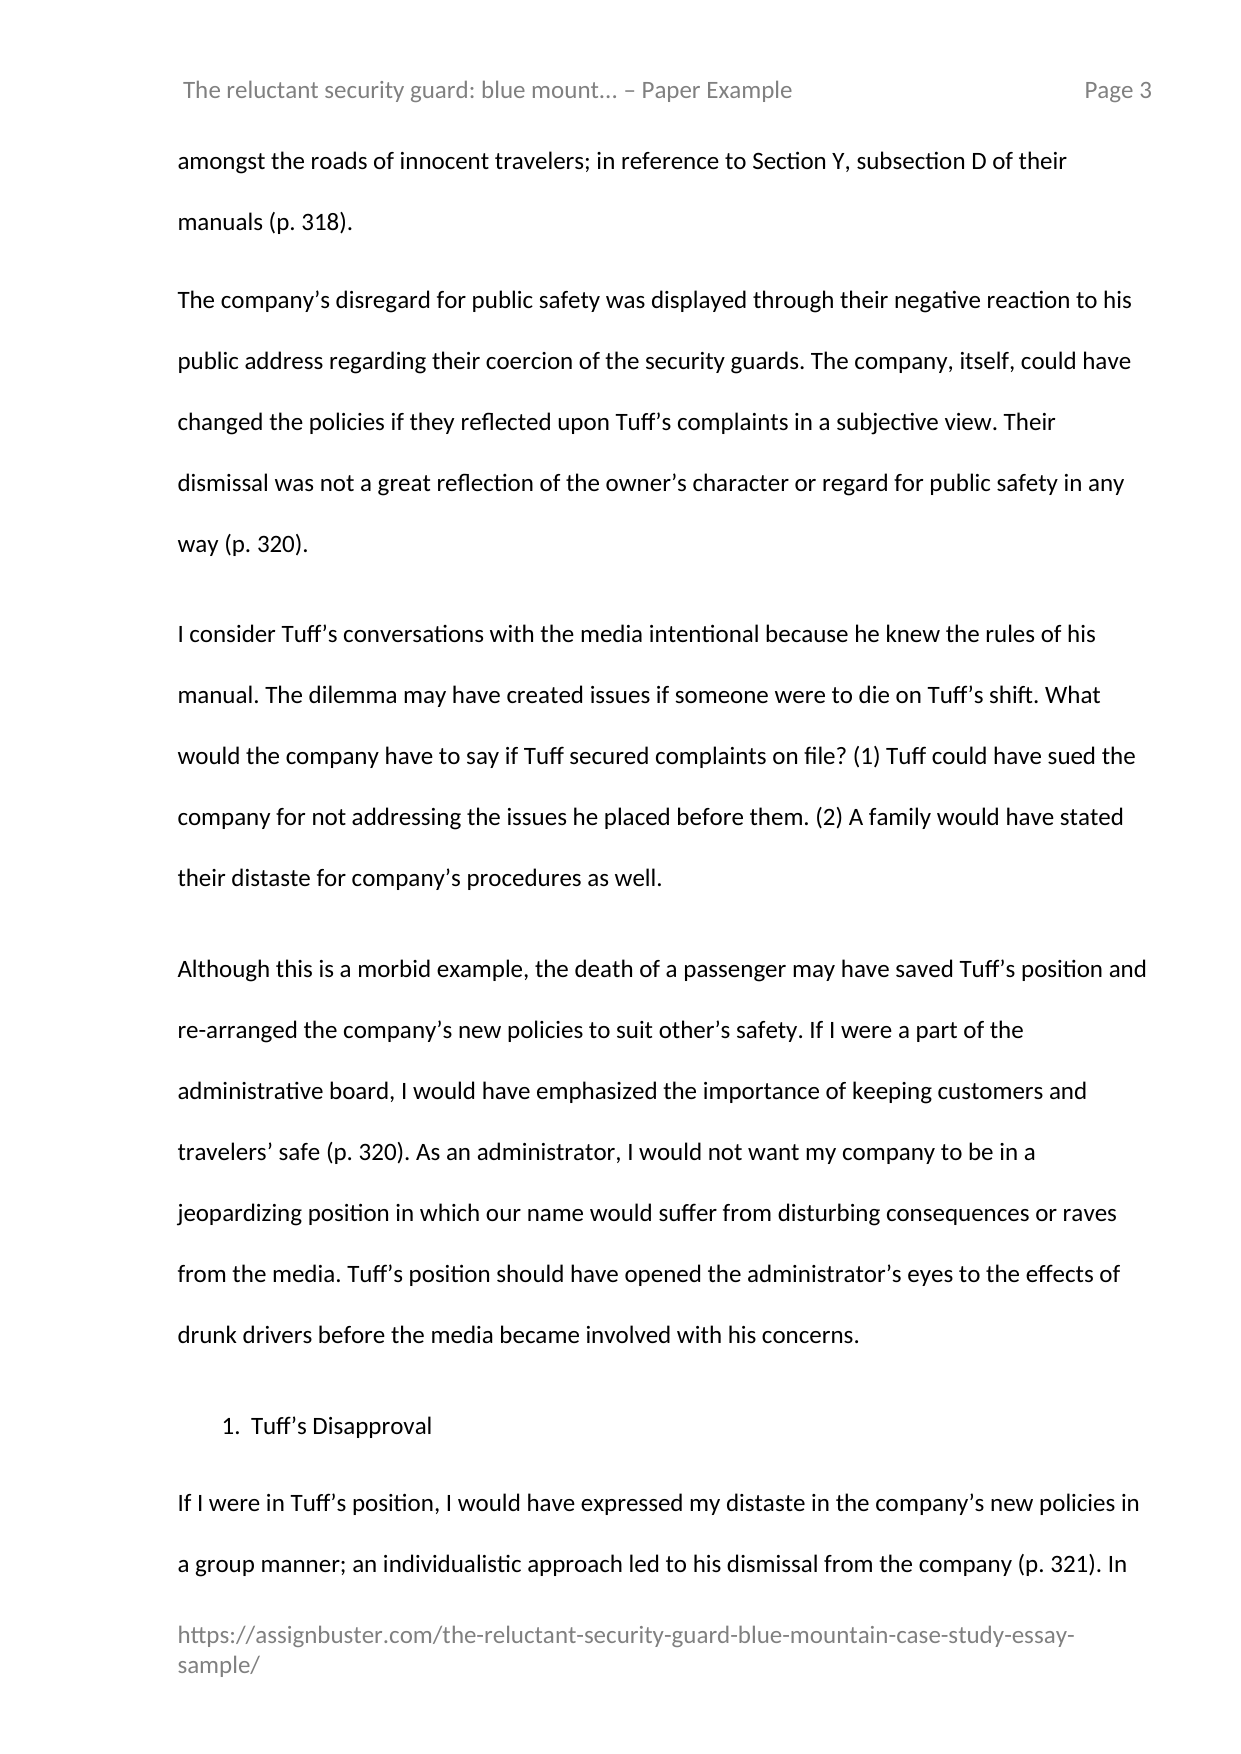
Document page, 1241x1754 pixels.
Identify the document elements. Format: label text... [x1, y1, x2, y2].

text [177, 1488, 1152, 1579]
list Tuff’s Disapproval [221, 1410, 1152, 1440]
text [177, 145, 1152, 237]
text I consider Tuff’s conversations with the media intentional because he knew the rules of his manual. The dilemma may have created issues if someone were to die on Tuff’s shift. What would the company have to say if Tuff secured complaints on file? (1) Tuff could have sued the company for not addressing the issues he placed before them. (2) A family would have stated their distaste for company’s procedures as well. [177, 618, 1152, 893]
text Although this is a morbid example, the death of a passenger may have saved Tuff’s position and re-arranged the company’s new policies to suit other’s safety. If I were a part of the administrative board, I would have emphasized the importance of keeping customers and travelers’ safe (p. 320). As an administrator, I would not want my company to be in a jeopardizing position in which our name would suffer from disturbing consequences or raves from the media. Tuff’s position should have opened the administrator’s eyes to the effects of drunk drivers before the media became involved with his concerns. [177, 953, 1152, 1350]
text The company’s disregard for public safety was displayed through their negative reaction to his public address regarding their coercion of the security guards. The company, itself, could have changed the policies if they reflected upon Tuff’s complaints in a subjective view. Their dismissal was not a great reflection of the owner’s character or regard for public safety in any way (p. 320). [177, 284, 1152, 558]
